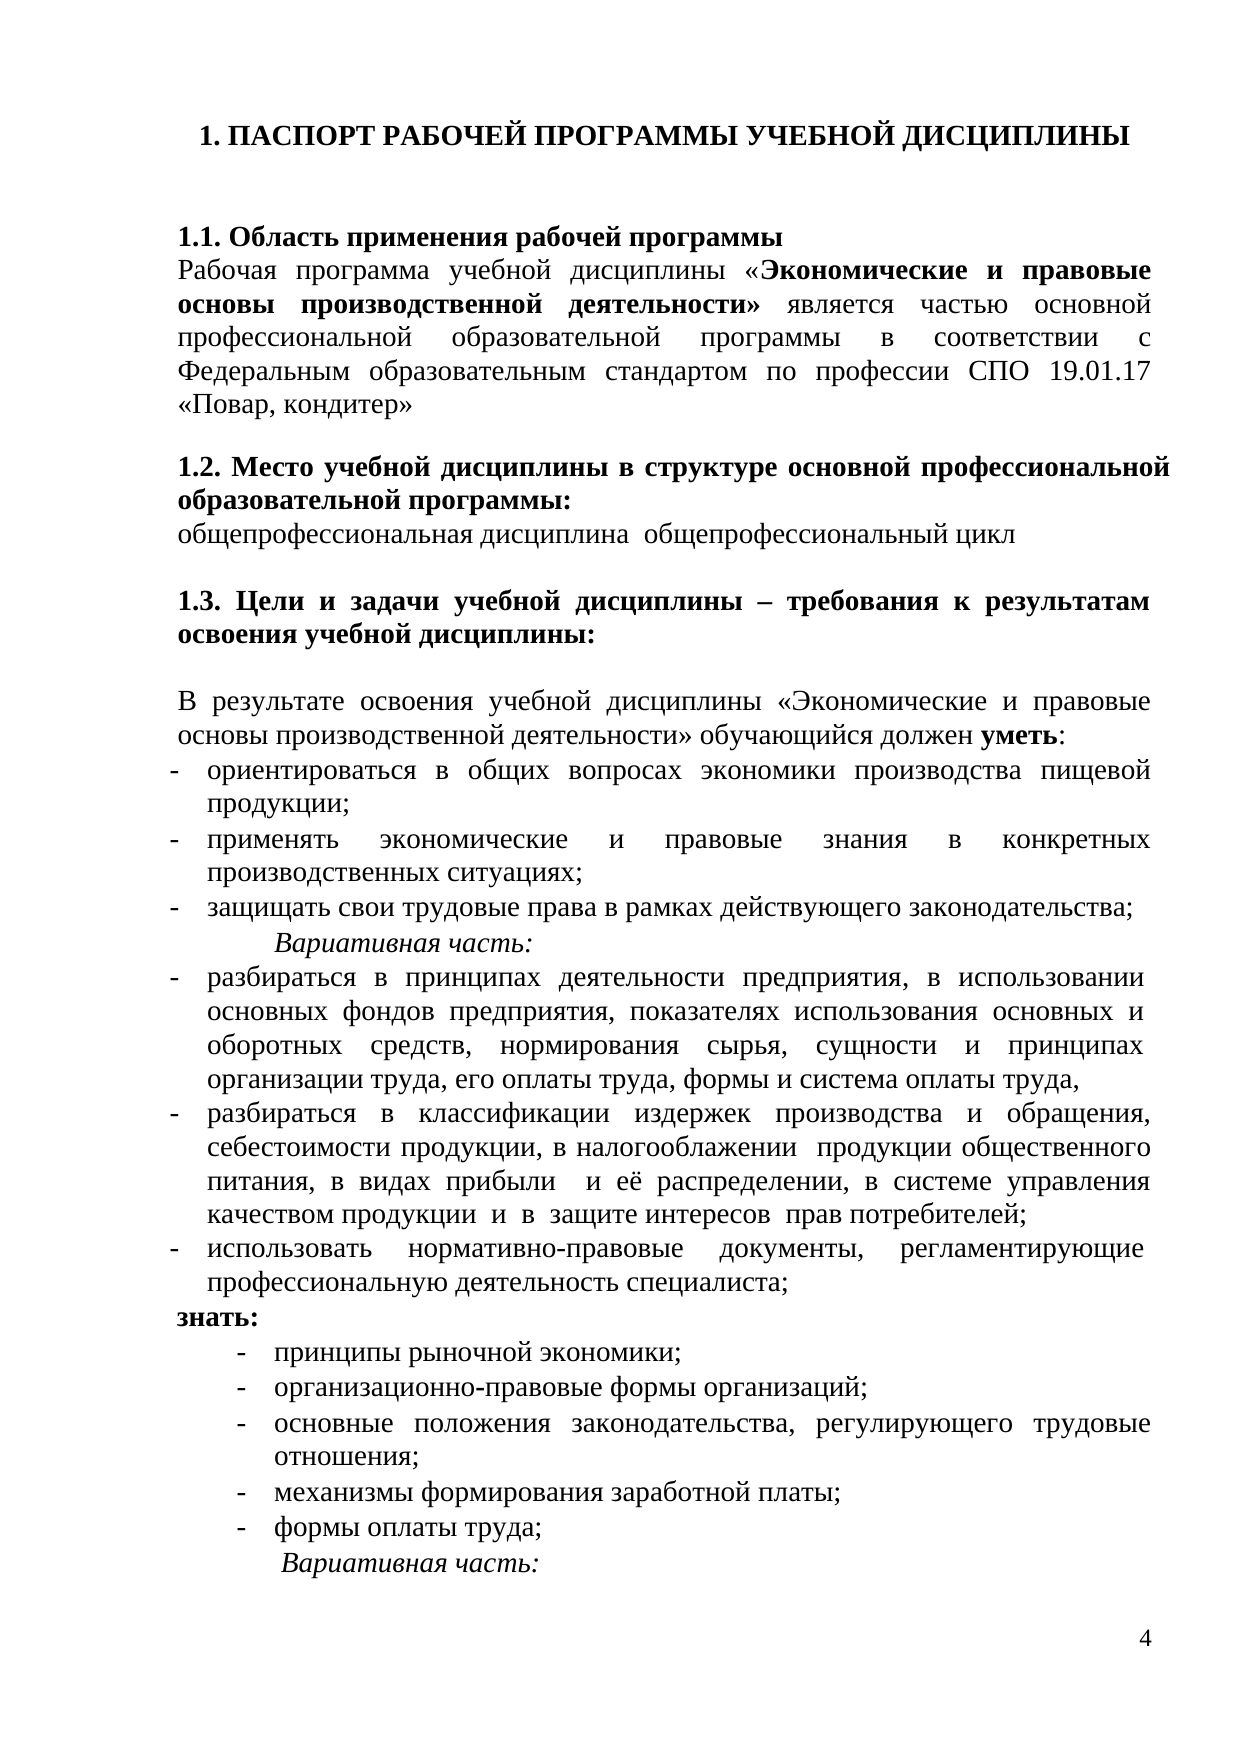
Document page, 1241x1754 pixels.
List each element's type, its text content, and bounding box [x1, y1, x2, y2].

text 1.3. Цели и задачи учебной дисциплины – требования к результатам освоения учебной дисциплины: [177, 583, 1152, 650]
text Вариативная часть: [281, 1546, 1152, 1579]
list принципы рыночной экономики; [236, 1335, 1141, 1369]
list механизмы формирования заработной платы; [236, 1475, 1152, 1508]
text 1.2. Место учебной дисциплины в структуре основной профессиональной образовательной программы: [177, 449, 1171, 516]
text 1. паспорт РАБОЧЕЙ ПРОГРАММЫ УЧЕБНОЙ ДИСЦИПЛИНЫ [177, 118, 1152, 152]
text общепрофессиональная дисциплина общепрофессиональный цикл [177, 516, 1171, 549]
text 1.1. Область применения рабочей программы [177, 219, 1171, 252]
list разбираться в классификации издержек производства и обращения, себестоимости продукции, в налогооблажении продукции общественного питания, в видах прибыли и её распределении, в системе управления качеством продукции и в защите интересов прав потребителей; [169, 1096, 1152, 1230]
list организационно-правовые формы организаций; [236, 1370, 1144, 1404]
list Вариативная часть: [274, 926, 1152, 959]
list использовать нормативно-правовые документы, регламентирующие профессиональную деятельность специалиста; [169, 1231, 1144, 1299]
text В результате освоения учебной дисциплины «Экономические и правовые основы производственной деятельности» обучающийся должен уметь: [177, 683, 1152, 751]
list формы оплаты труда; [236, 1510, 1152, 1543]
text знать: [169, 1300, 1144, 1334]
text Рабочая программа учебной дисциплины «Экономические и правовые основы производственной деятельности» является частью основной профессиональной образовательной программы в соответствии с Федеральным образовательным стандартом по профессии СПО 19.01.17 «Повар, кондитер» [177, 252, 1152, 420]
list ориентироваться в общих вопросах экономики производства пищевой продукции; [169, 753, 1152, 819]
list разбираться в принципах деятельности предприятия, в использовании основных фондов предприятия, показателях использования основных и оборотных средств, нормирования сырья, сущности и принципах организации труда, его оплаты труда, формы и система оплаты труда, [169, 960, 1144, 1096]
list применять экономические и правовые знания в конкретных производственных ситуациях; [169, 822, 1152, 888]
list защищать свои трудовые права в рамках действующего законодательства; [169, 890, 1152, 923]
list основные положения законодательства, регулирующего трудовые отношения; [236, 1406, 1152, 1472]
